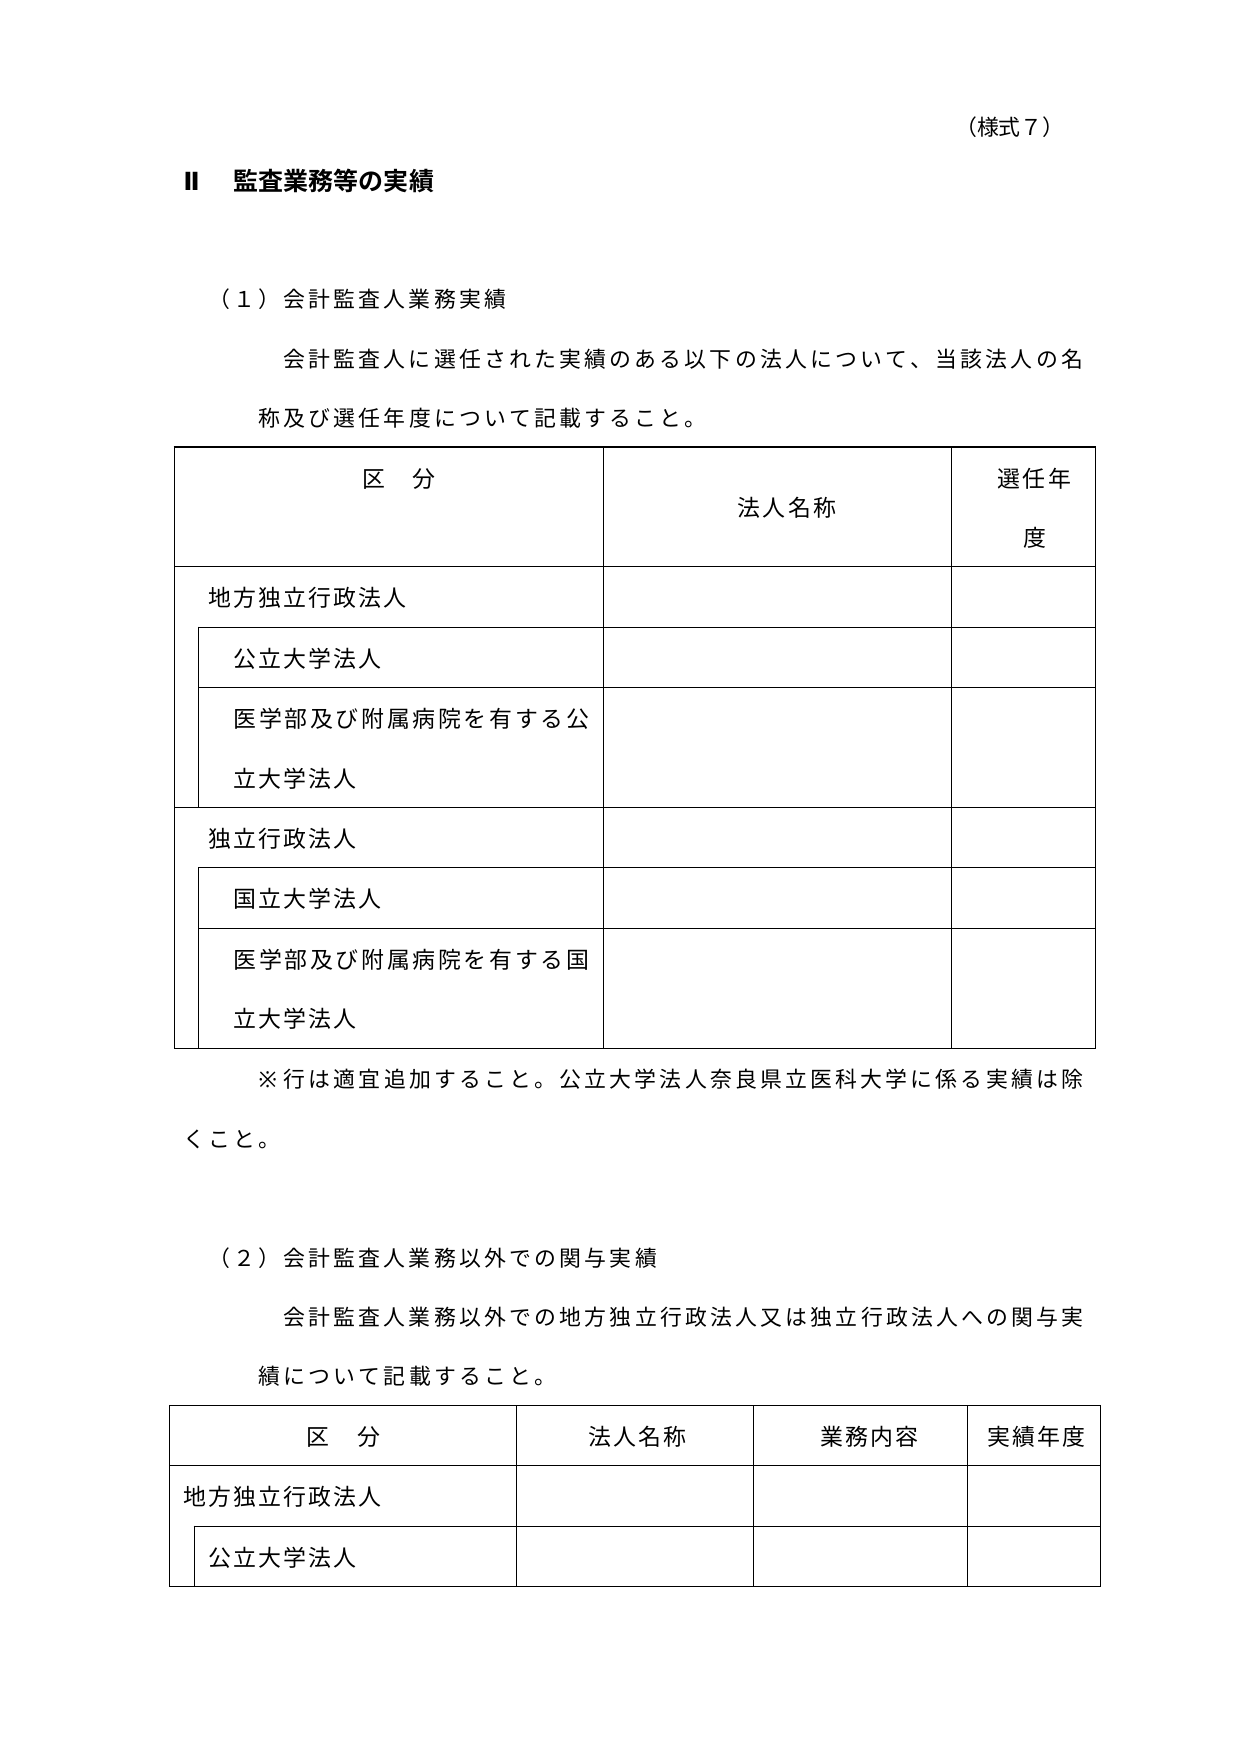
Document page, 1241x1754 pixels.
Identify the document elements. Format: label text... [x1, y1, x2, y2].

table_cell 地方独立行政法人 [170, 1466, 516, 1526]
table_cell [175, 867, 198, 1047]
table_cell 医学部及び附属病院を有する国立大学法人 [199, 929, 603, 1047]
table_cell [952, 688, 1095, 807]
table_header 実績年度 [968, 1406, 1100, 1465]
table_cell 国立大学法人 [199, 868, 603, 928]
table_cell [952, 929, 1095, 1047]
text （１）会計監査人業務実績 [183, 268, 1087, 328]
table_cell [968, 1527, 1100, 1586]
table_cell [604, 567, 951, 627]
text 会計監査人業務以外での地方独立行政法人又は独立行政法人への関与実績について記載すること。 [183, 1286, 1087, 1405]
table_cell [952, 628, 1095, 687]
table_cell [517, 1466, 753, 1526]
table_cell [604, 808, 951, 867]
text 会計監査人に選任された実績のある以下の法人について、当該法人の名称及び選任年度について記載すること。 [183, 328, 1087, 446]
table_cell [170, 1526, 194, 1586]
table_cell 独立行政法人 [175, 808, 603, 867]
table_cell [952, 808, 1095, 867]
table_cell 医学部及び附属病院を有する公立大学法人 [199, 688, 603, 807]
table_cell [754, 1466, 967, 1526]
table_cell [175, 627, 198, 807]
table_cell [604, 628, 951, 687]
table_header 区 分 [170, 1406, 516, 1465]
text ※行は適宜追加すること。公立大学法人奈良県立医科大学に係る実績は除くこと。 [183, 1049, 1087, 1167]
table_cell 公立大学法人 [195, 1527, 516, 1586]
table_cell [968, 1466, 1100, 1526]
table_header 選任年度 [952, 448, 1095, 566]
text （２）会計監査人業務以外での関与実績 [183, 1227, 1087, 1286]
table_cell [604, 868, 951, 928]
table_header 法人名称 [604, 448, 951, 566]
table_cell [604, 688, 951, 807]
table_cell [604, 929, 951, 1047]
table_cell [754, 1527, 967, 1586]
table_cell [952, 567, 1095, 627]
table_cell [517, 1527, 753, 1586]
table_cell 地方独立行政法人 [175, 567, 603, 627]
table_cell 公立大学法人 [199, 628, 603, 687]
table_header 法人名称 [517, 1406, 753, 1465]
table_cell [952, 868, 1095, 928]
table_header 業務内容 [754, 1406, 967, 1465]
table_header 区 分 [175, 448, 603, 566]
